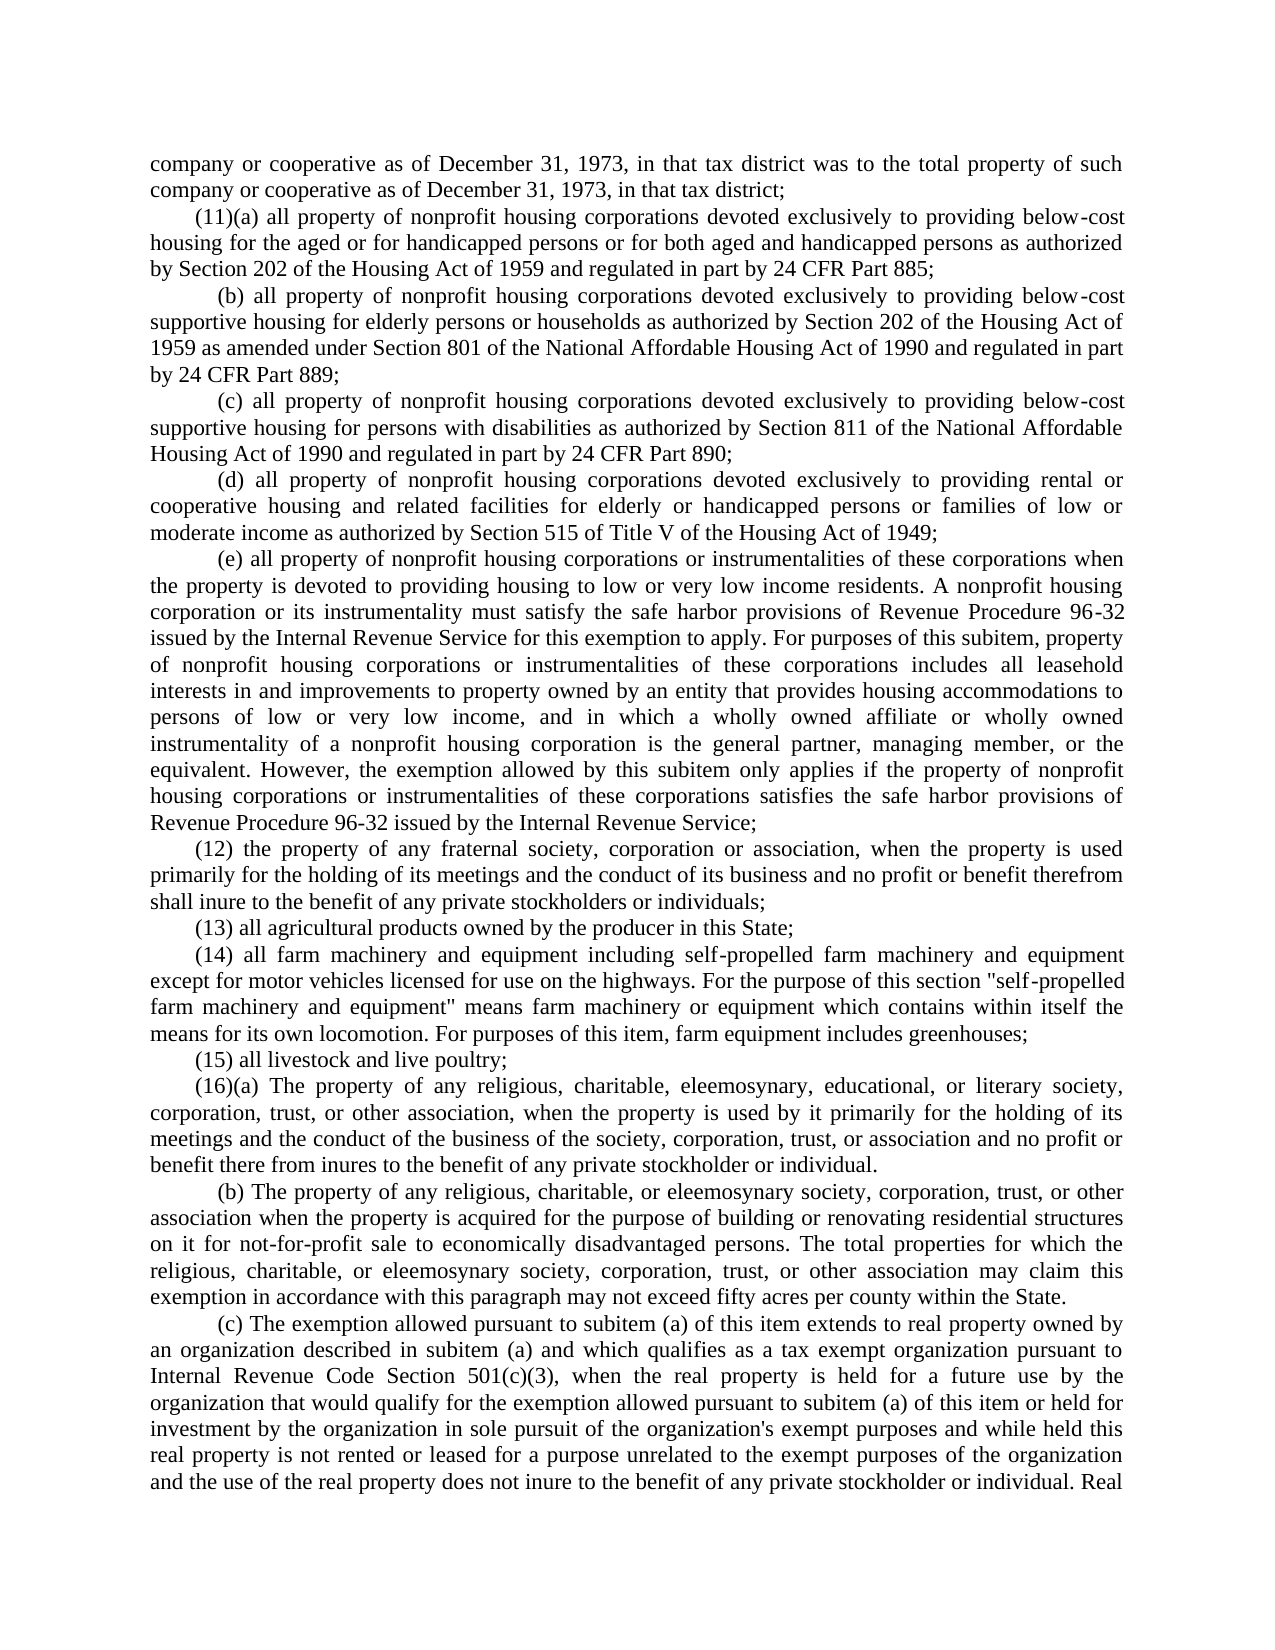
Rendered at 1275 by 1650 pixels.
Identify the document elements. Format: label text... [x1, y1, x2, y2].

text (16)(a) The property of any religious, charitable, eleemosynary, educational, or literary society, corporation, trust, or other association, when the property is used by it primarily for the holding of its meetings and the conduct of the business of the society, corporation, trust, or association and no profit or benefit there from inures to the benefit of any private stockholder or individual. [150, 1072, 1125, 1178]
text (11)(a) all property of nonprofit housing corporations devoted exclusively to providing below-cost housing for the aged or for handicapped persons or for both aged and handicapped persons as authorized by Section 202 of the Housing Act of 1959 and regulated in part by 24 CFR Part 885; [150, 203, 1125, 282]
text (c) all property of nonprofit housing corporations devoted exclusively to providing below-cost supportive housing for persons with disabilities as authorized by Section 811 of the National Affordable Housing Act of 1990 and regulated in part by 24 CFR Part 890; [150, 387, 1125, 466]
text (14) all farm machinery and equipment including self-propelled farm machinery and equipment except for motor vehicles licensed for use on the highways. For the purpose of this section "self-propelled farm machinery and equipment" means farm machinery or equipment which contains within itself the means for its own locomotion. For purposes of this item, farm equipment includes greenhouses; [150, 941, 1125, 1046]
text (b) all property of nonprofit housing corporations devoted exclusively to providing below-cost supportive housing for elderly persons or households as authorized by Section 202 of the Housing Act of 1959 as amended under Section 801 of the National Affordable Housing Act of 1990 and regulated in part by 24 CFR Part 889; [150, 282, 1125, 387]
text (d) all property of nonprofit housing corporations devoted exclusively to providing rental or cooperative housing and related facilities for elderly or handicapped persons or families of low or moderate income as authorized by Section 515 of Title V of the Housing Act of 1949; [150, 466, 1125, 545]
text (e) all property of nonprofit housing corporations or instrumentalities of these corporations when the property is devoted to providing housing to low or very low income residents. A nonprofit housing corporation or its instrumentality must satisfy the safe harbor provisions of Revenue Procedure 96-32 issued by the Internal Revenue Service for this exemption to apply. For purposes of this subitem, property of nonprofit housing corporations or instrumentalities of these corporations includes all leasehold interests in and improvements to property owned by an entity that provides housing accommodations to persons of low or very low income, and in which a wholly owned affiliate or wholly owned instrumentality of a nonprofit housing corporation is the general partner, managing member, or the equivalent. However, the exemption allowed by this subitem only applies if the property of nonprofit housing corporations or instrumentalities of these corporations satisfies the safe harbor provisions of Revenue Procedure 96-32 issued by the Internal Revenue Service; [150, 545, 1125, 835]
text (b) The property of any religious, charitable, or eleemosynary society, corporation, trust, or other association when the property is acquired for the purpose of building or renovating residential structures on it for not-for-profit sale to economically disadvantaged persons. The total properties for which the religious, charitable, or eleemosynary society, corporation, trust, or other association may claim this exemption in accordance with this paragraph may not exceed fifty acres per county within the State. [150, 1178, 1125, 1309]
text (12) the property of any fraternal society, corporation or association, when the property is used primarily for the holding of its meetings and the conduct of its business and no profit or benefit therefrom shall inure to the benefit of any private stockholders or individuals; [150, 835, 1125, 914]
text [150, 150, 1125, 203]
text (13) all agricultural products owned by the producer in this State; [150, 914, 1125, 941]
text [150, 1309, 1125, 1494]
text (15) all livestock and live poultry; [150, 1046, 1125, 1072]
